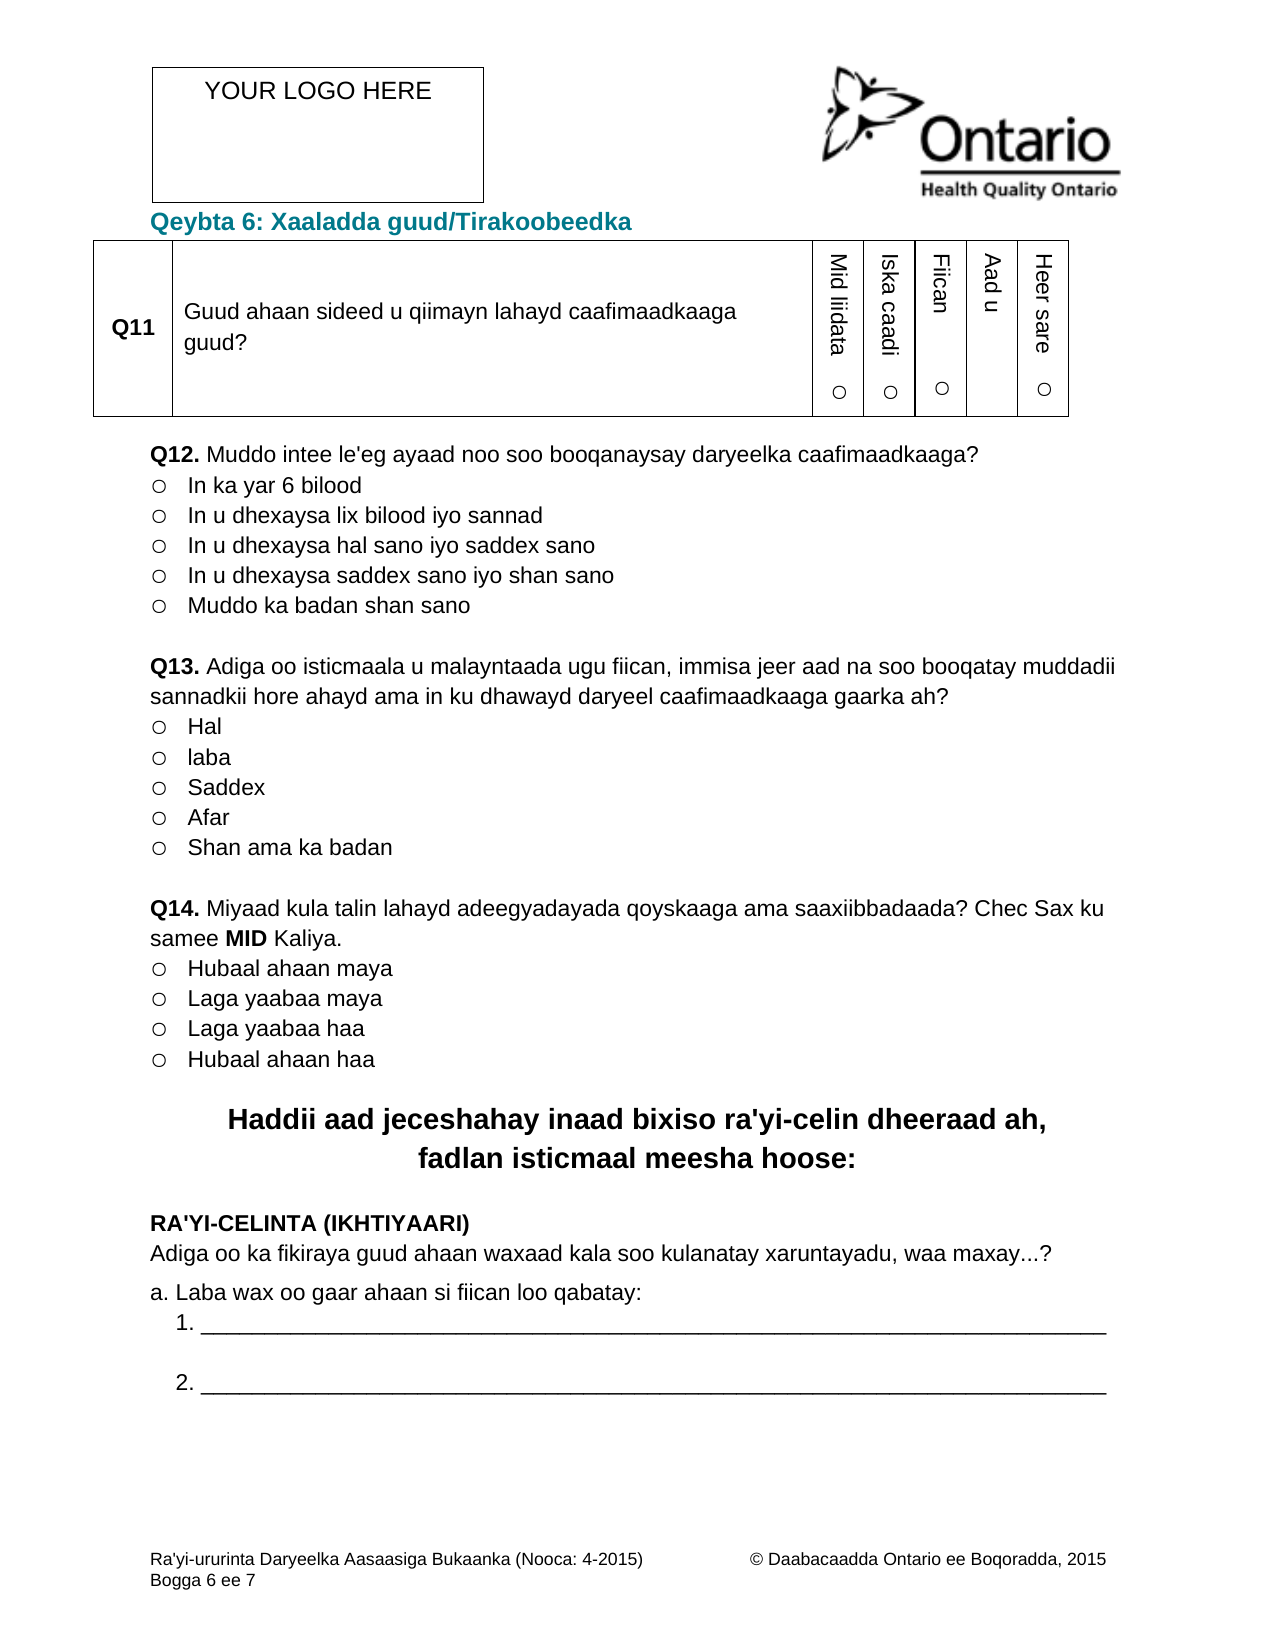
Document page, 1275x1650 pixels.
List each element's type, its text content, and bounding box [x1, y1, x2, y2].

table_header Heer sare [1018, 241, 1068, 416]
text Laga yaabaa haa [150, 1015, 1125, 1042]
text a. Laba wax oo gaar ahaan si fiican loo qabatay: [150, 1278, 1125, 1305]
text 2. _______________________________________________________________________ [150, 1369, 1125, 1396]
text Haddii aad jeceshahay inaad bixiso ra'yi-celin dheeraad ah, [150, 1102, 1125, 1136]
text In u dhexaysa lix bilood iyo sannad [150, 502, 1125, 528]
text Muddo ka badan shan sano [150, 592, 1125, 619]
text Q14. Miyaad kula talin lahayd adeegyadayada qoyskaaga ama saaxiibbadaada? Chec Sax ku samee MID Kaliya. [150, 894, 1125, 951]
picture [821, 63, 1122, 202]
text In u dhexaysa hal sano iyo saddex sano [150, 532, 1125, 558]
text Hal [150, 713, 1125, 740]
table_header Mid liidata [813, 241, 863, 416]
text RA'YI-CELINTA (IKHTIYAARI) [150, 1209, 1125, 1236]
table_header Guud ahaan sideed u qiimayn lahayd caafimaadkaaga guud? [173, 241, 812, 416]
text Q13. Adiga oo isticmaala u malayntaada ugu fiican, immisa jeer aad na soo booqatay muddadii sannadkii hore ahayd ama in ku dhawayd daryeel caafimaadkaaga gaarka ah? [150, 653, 1125, 709]
table_header Q11 [94, 241, 172, 416]
text In ka yar 6 bilood [150, 472, 1125, 498]
text Hubaal ahaan haa [150, 1046, 1125, 1072]
text Afar [150, 804, 1125, 830]
text fadlan isticmaal meesha hoose: [150, 1141, 1125, 1174]
text Laga yaabaa maya [150, 985, 1125, 1012]
text 1. _______________________________________________________________________ [150, 1309, 1125, 1335]
text In u dhexaysa saddex sano iyo shan sano [150, 562, 1125, 589]
text Saddex [150, 774, 1125, 800]
text Qeybta 6: Xaaladda guud/Tirakoobeedka [150, 150, 1125, 236]
text laba [150, 743, 1125, 770]
table_header Aad u wanaagsan [967, 241, 1017, 416]
table_header Iska caadi [864, 241, 914, 416]
text Hubaal ahaan maya [150, 955, 1125, 981]
text Adiga oo ka fikiraya guud ahaan waxaad kala soo kulanatay xaruntayadu, waa maxay...? [150, 1240, 1125, 1266]
text Q12. Muddo intee le'eg ayaad noo soo booqanaysay daryeelka caafimaadkaaga? [150, 441, 1125, 468]
text Shan ama ka badan [150, 834, 1125, 861]
table_header Fiican [916, 241, 966, 416]
